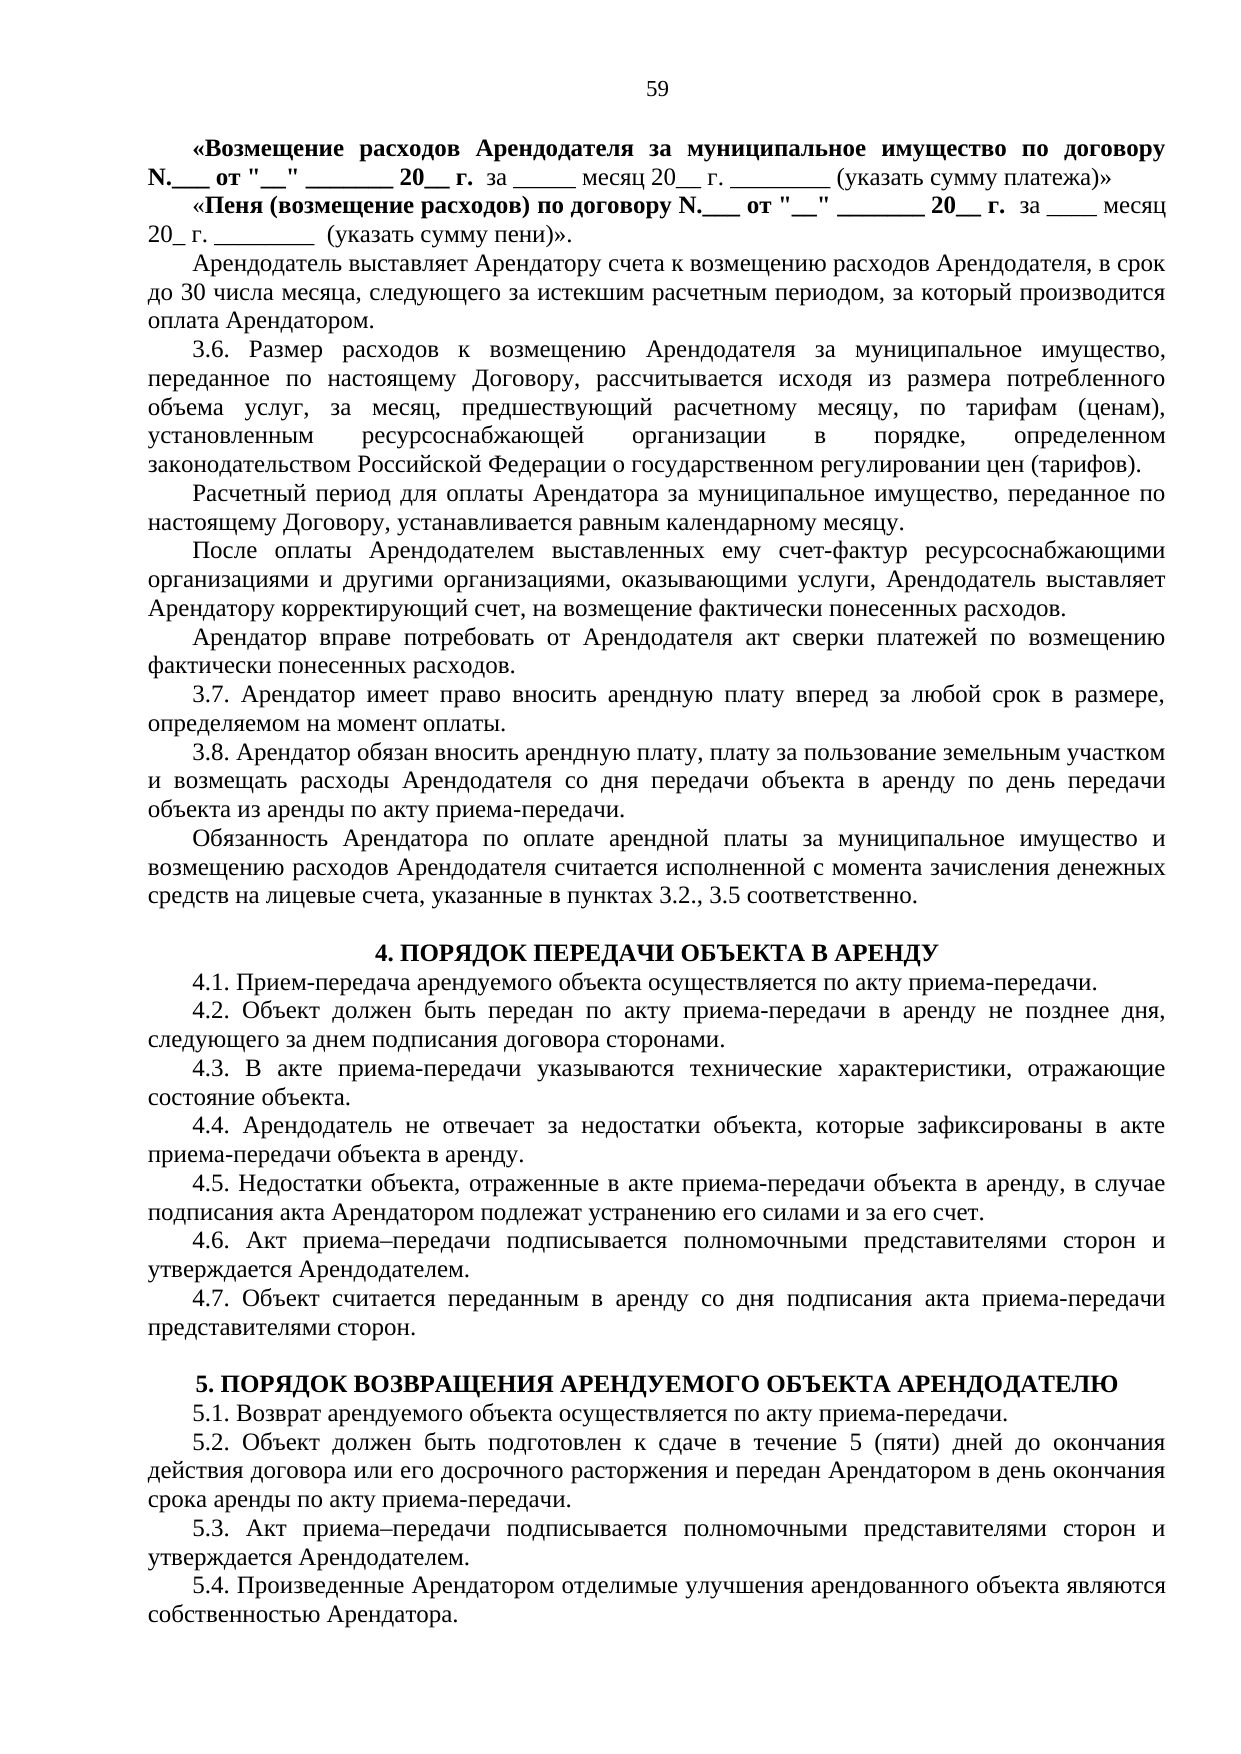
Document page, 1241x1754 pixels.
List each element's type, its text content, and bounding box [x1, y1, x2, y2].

text «Возмещение расходов Арендодателя за муниципальное имущество по договору N.___ от "__" _______ 20__ г. за _____ месяц 20__ г. ________ (указать сумму платежа)» [148, 133, 1167, 190]
text Обязанность Арендатора по оплате арендной платы за муниципальное имущество и возмещению расходов Арендодателя считается исполненной с момента зачисления денежных средств на лицевые счета, указанные в пунктах 3.2., 3.5 соответственно. [148, 823, 1167, 909]
text 4.1. Прием-передача арендуемого объекта осуществляется по акту приема-передачи. [148, 967, 1167, 995]
text 5.3. Акт приема–передачи подписывается полномочными представителями сторон и утверждается Арендодателем. [148, 1513, 1167, 1570]
text 3.6. Размер расходов к возмещению Арендодателя за муниципальное имущество, переданное по настоящему Договору, рассчитывается исходя из размера потребленного объема услуг, за месяц, предшествующий расчетному месяцу, по тарифам (ценам), установленным ресурсоснабжающей организации в порядке, определенном законодательством Российской Федерации о государственном регулировании цен (тарифов). [148, 334, 1167, 478]
text 4.5. Недостатки объекта, отраженные в акте приема-передачи объекта в аренду, в случае подписания акта Арендатором подлежат устранению его силами и за его счет. [148, 1168, 1167, 1225]
text 3.8. Арендатор обязан вносить арендную плату, плату за пользование земельным участком и возмещать расходы Арендодателя со дня передачи объекта в аренду по день передачи объекта из аренды по акту приема-передачи. [148, 737, 1167, 823]
text Арендатор вправе потребовать от Арендодателя акт сверки платежей по возмещению фактически понесенных расходов. [148, 622, 1167, 679]
text 5.2. Объект должен быть подготовлен к сдаче в течение 5 (пяти) дней до окончания действия договора или его досрочного расторжения и передан Арендатором в день окончания срока аренды по акту приема-передачи. [148, 1427, 1167, 1513]
text 4.7. Объект считается переданным в аренду со дня подписания акта приема-передачи представителями сторон. [148, 1283, 1167, 1340]
text «Пеня (возмещение расходов) по договору N.___ от "__" _______ 20__ г. за ____ месяц 20_ г. ________ (указать сумму пени)». [148, 190, 1167, 248]
text 5.1. Возврат арендуемого объекта осуществляется по акту приема-передачи. [148, 1398, 1167, 1427]
text 4.4. Арендодатель не отвечает за недостатки объекта, которые зафиксированы в акте приема-передачи объекта в аренду. [148, 1110, 1167, 1168]
text 4.3. В акте приема-передачи указываются технические характеристики, отражающие состояние объекта. [148, 1053, 1167, 1110]
text 4.6. Акт приема–передачи подписывается полномочными представителями сторон и утверждается Арендодателем. [148, 1225, 1167, 1283]
text 4.2. Объект должен быть передан по акту приема-передачи в аренду не позднее дня, следующего за днем подписания договора сторонами. [148, 995, 1167, 1053]
text 5.4. Произведенные Арендатором отделимые улучшения арендованного объекта являются собственностью Арендатора. [148, 1570, 1167, 1628]
text 3.7. Арендатор имеет право вносить арендную плату вперед за любой срок в размере, определяемом на момент оплаты. [148, 679, 1167, 737]
text После оплаты Арендодателем выставленных ему счет-фактур ресурсоснабжающими организациями и другими организациями, оказывающими услуги, Арендодатель выставляет Арендатору корректирующий счет, на возмещение фактически понесенных расходов. [148, 535, 1167, 622]
text Арендодатель выставляет Арендатору счета к возмещению расходов Арендодателя, в срок до 30 числа месяца, следующего за истекшим расчетным периодом, за который производится оплата Арендатором. [148, 248, 1167, 334]
text 5. ПОРЯДОК ВОЗВРАЩЕНИЯ АРЕНДУЕМОГО ОБЪЕКТА АРЕНДОДАТЕЛЮ [148, 1369, 1167, 1398]
text Расчетный период для оплаты Арендатора за муниципальное имущество, переданное по настоящему Договору, устанавливается равным календарному месяцу. [148, 478, 1167, 535]
text 4. ПОРЯДОК ПЕРЕДАЧИ ОБЪЕКТА В АРЕНДУ [148, 938, 1167, 967]
